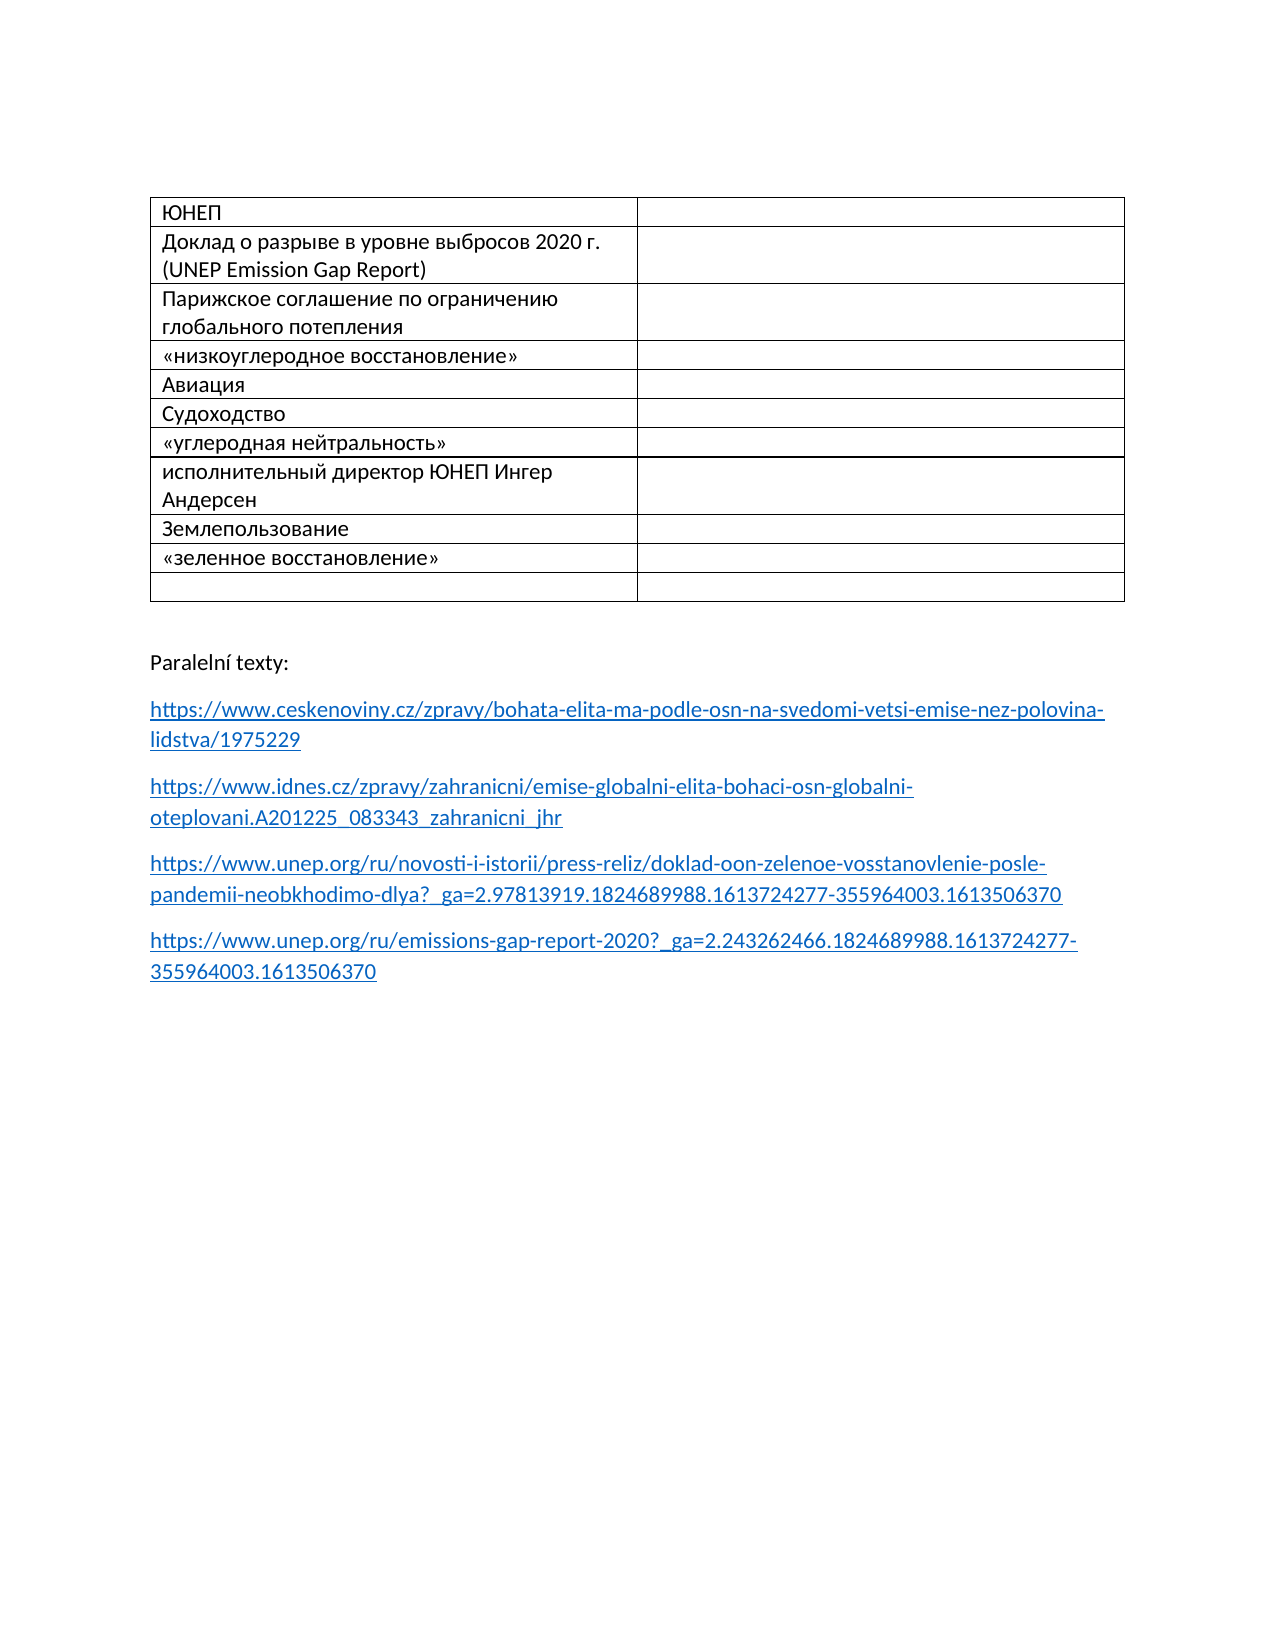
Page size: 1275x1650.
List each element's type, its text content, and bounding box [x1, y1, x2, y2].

table_cell Землепользование [151, 515, 637, 542]
table_cell исполнительный директор ЮНЕП Ингер Андерсен [151, 458, 637, 513]
table_cell [638, 428, 1124, 456]
table_cell [638, 284, 1124, 340]
table_cell [638, 227, 1124, 283]
text Paralelní texty: [150, 648, 1125, 677]
table_cell Судоходство [151, 399, 637, 427]
table_cell [151, 573, 637, 601]
text https://www.unep.org/ru/emissions-gap-report-2020?_ga=2.243262466.1824689988.1613724277-355964003.1613506370 [150, 927, 1125, 985]
table_cell Доклад о разрыве в уровне выбросов 2020 г. (UNEP Emission Gap Report) [151, 227, 637, 283]
table_header ЮНЕП [151, 198, 637, 226]
table_cell [638, 573, 1124, 601]
table_cell [638, 515, 1124, 542]
table_cell Авиация [151, 370, 637, 398]
table_cell Парижскоe соглашениe по ограничению глобального потепления [151, 284, 637, 340]
table_cell «низкоуглеродное восстановление» [151, 341, 637, 369]
table_cell «зеленное восстановление» [151, 544, 637, 572]
text https://www.ceskenoviny.cz/zpravy/bohata-elita-ma-podle-osn-na-svedomi-vetsi-emise-nez-polovina-lidstva/1975229 [150, 695, 1125, 754]
table_cell [638, 399, 1124, 427]
table_cell [638, 341, 1124, 369]
table_header [638, 198, 1124, 226]
text https://www.unep.org/ru/novosti-i-istorii/press-reliz/doklad-oon-zelenoe-vosstanovlenie-posle-pandemii-neobkhodimo-dlya?_ga=2.97813919.1824689988.1613724277-355964003.1613506370 [150, 849, 1125, 908]
text https://www.idnes.cz/zpravy/zahranicni/emise-globalni-elita-bohaci-osn-globalni-oteplovani.A201225_083343_zahranicni_jhr [150, 772, 1125, 831]
table_cell «углеродная нейтральность» [151, 428, 637, 456]
table_cell [638, 544, 1124, 572]
table_cell [638, 458, 1124, 513]
table_cell [638, 370, 1124, 398]
